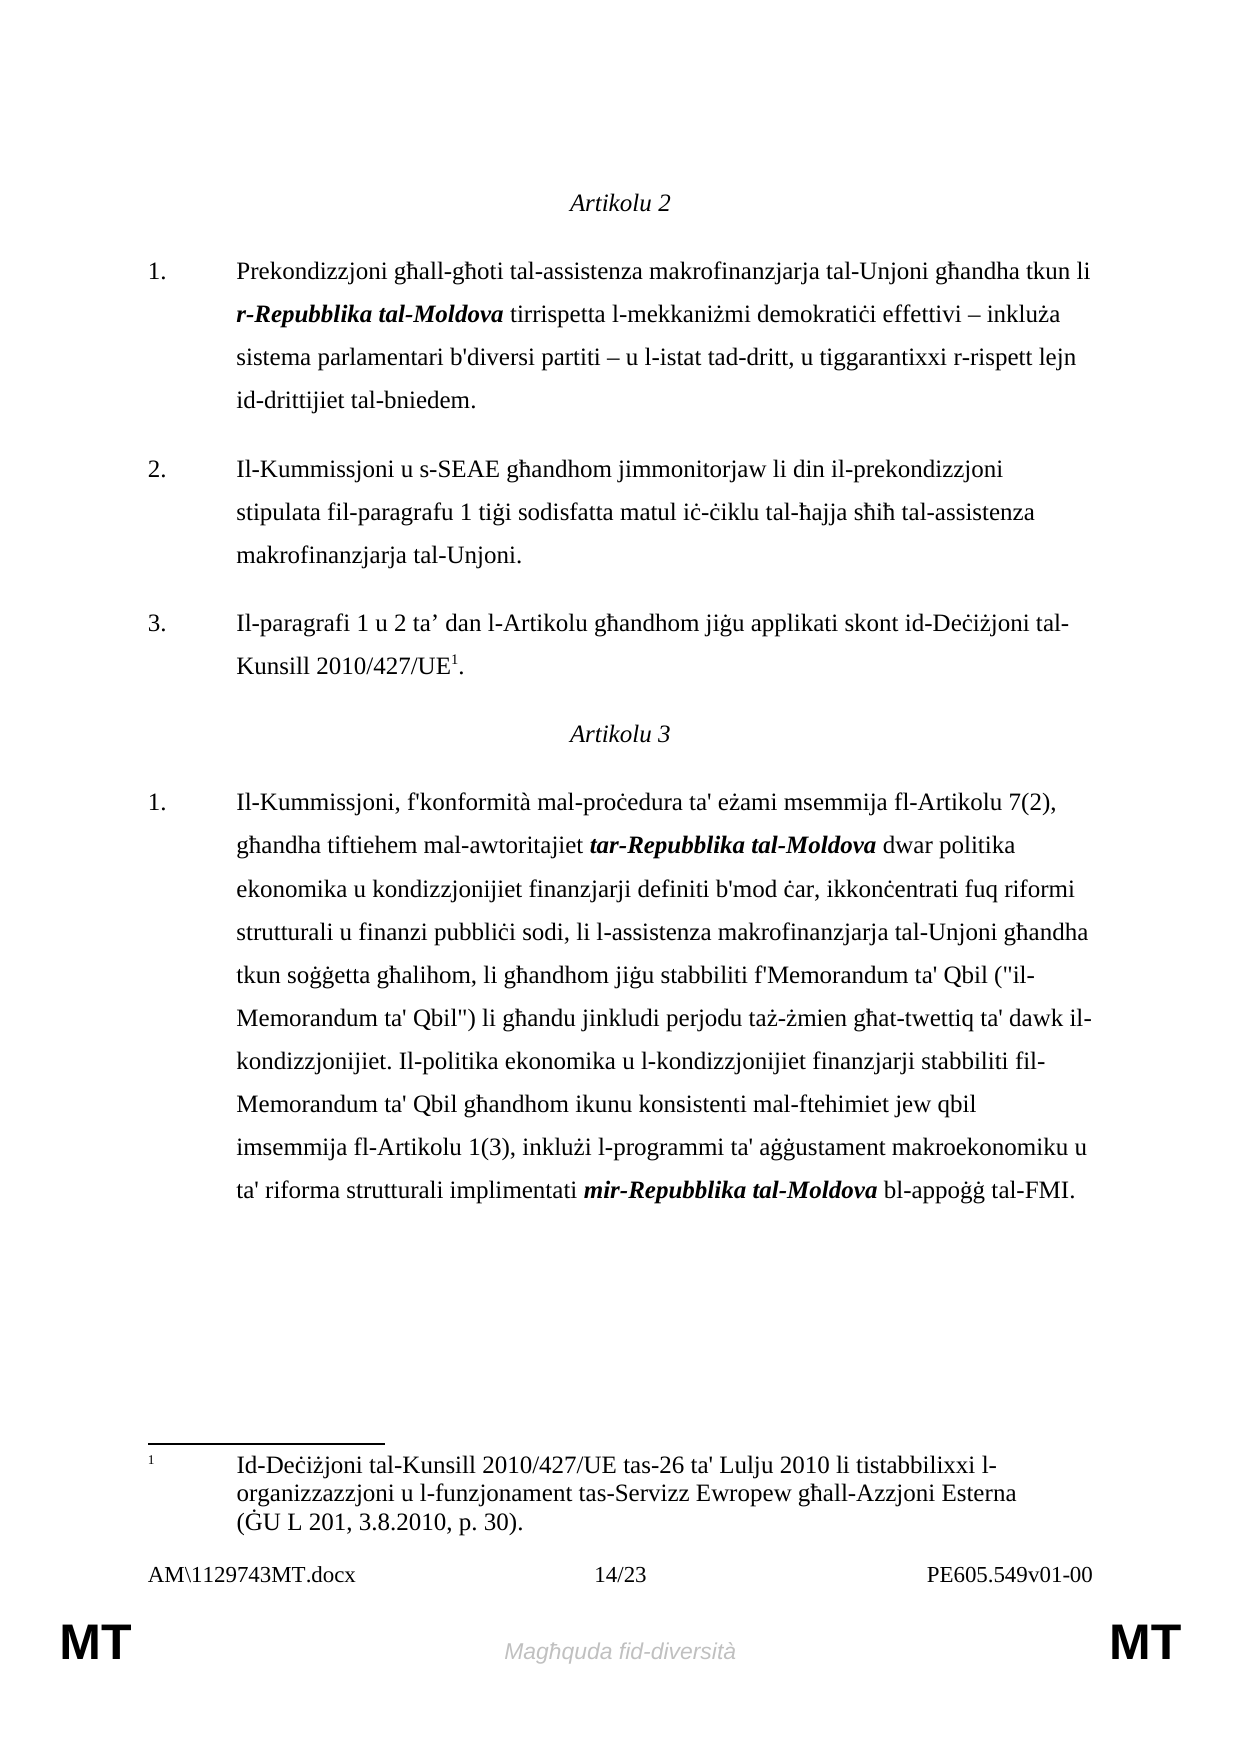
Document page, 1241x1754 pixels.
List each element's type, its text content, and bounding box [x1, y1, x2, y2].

text 1. Prekondizzjoni għall-għoti tal-assistenza makrofinanzjarja tal-Unjoni għandha tkun li r-Repubblika tal-Moldova tirrispetta l-mekkaniżmi demokratiċi effettivi – inkluża sistema parlamentari b'diversi partiti – u l-istat tad-dritt, u tiggarantixxi r-rispett lejn id-drittijiet tal-bniedem. [148, 256, 1092, 414]
text Artikolu 3 [148, 719, 1092, 748]
text Artikolu 2 [148, 188, 1092, 217]
text 1. Il-Kummissjoni, f'konformità mal-proċedura ta' eżami msemmija fl-Artikolu 7(2), għandha tiftiehem mal-awtoritajiet tar-Repubblika tal-Moldova dwar politika ekonomika u kondizzjonijiet finanzjarji definiti b'mod ċar, ikkonċentrati fuq riformi strutturali u finanzi pubbliċi sodi, li l-assistenza makrofinanzjarja tal-Unjoni għandha tkun soġġetta għalihom, li għandhom jiġu stabbiliti f'Memorandum ta' Qbil ("il-Memorandum ta' Qbil") li għandu jinkludi perjodu taż-żmien għat-twettiq ta' dawk il-kondizzjonijiet. Il-politika ekonomika u l-kondizzjonijiet finanzjarji stabbiliti fil-Memorandum ta' Qbil għandhom ikunu konsistenti mal-ftehimiet jew qbil imsemmija fl-Artikolu 1(3), inklużi l-programmi ta' aġġustament makroekonomiku u ta' riforma strutturali implimentati mir-Repubblika tal-Moldova bl-appoġġ tal-FMI. [148, 787, 1092, 1204]
text 2. Il-Kummissjoni u s-SEAE għandhom jimmonitorjaw li din il-prekondizzjoni stipulata fil-paragrafu 1 tiġi sodisfatta matul iċ-ċiklu tal-ħajja sħiħ tal-assistenza makrofinanzjarja tal-Unjoni. [148, 454, 1092, 569]
text 3. Il-paragrafi 1 u 2 ta’ dan l-Artikolu għandhom jiġu applikati skont id-Deċiżjoni tal-Kunsill 2010/427/UE. [148, 608, 1092, 680]
